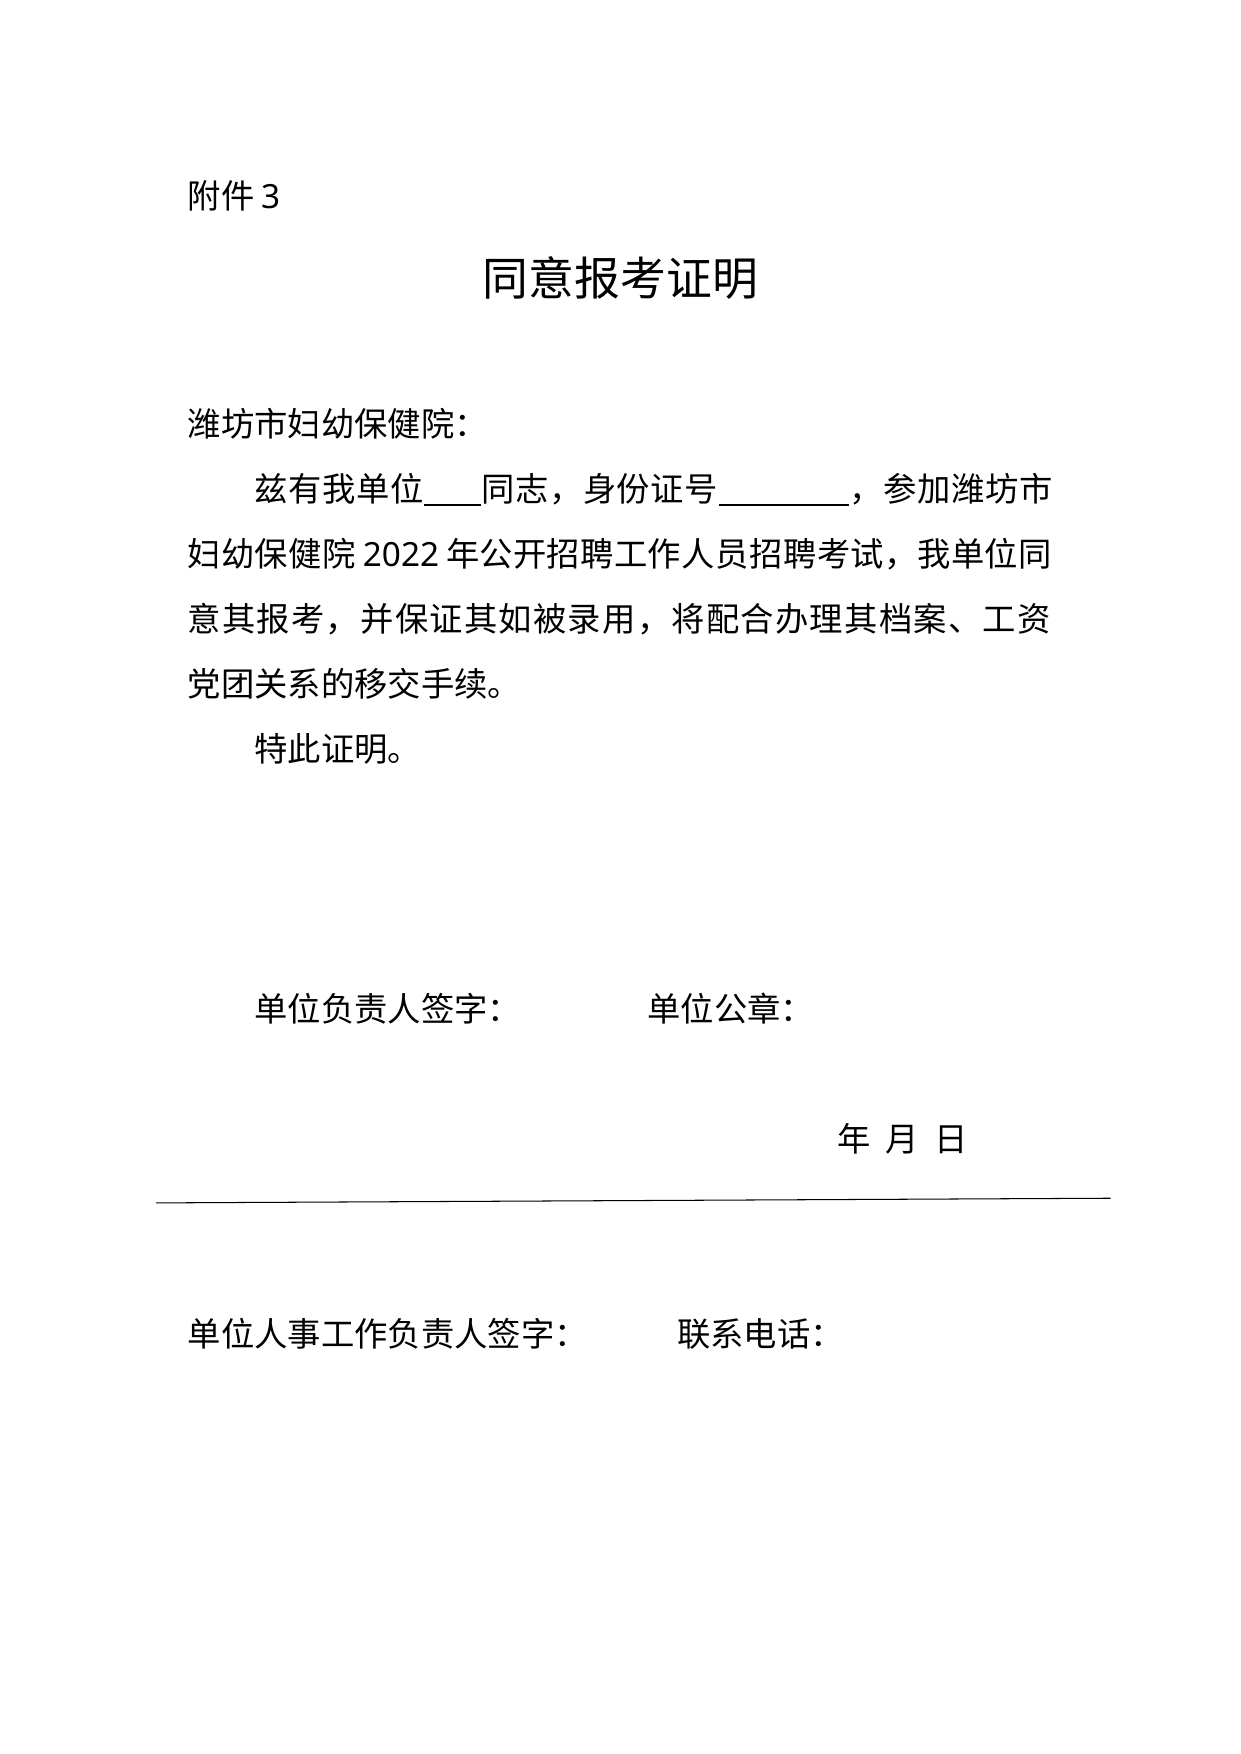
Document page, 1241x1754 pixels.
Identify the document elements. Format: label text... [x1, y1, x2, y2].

text 特此证明。 [187, 714, 1053, 779]
text 潍坊市妇幼保健院： [187, 389, 1053, 454]
text 同意报考证明 [187, 227, 1053, 324]
text 兹有我单位 同志，身份证号 ，参加潍坊市妇幼保健院2022年公开招聘工作人员招聘考试，我单位同意其报考，并保证其如被录用，将配合办理其档案、工资、党团关系的移交手续。 [187, 454, 1053, 714]
text 单位人事工作负责人签字： 联系电话： [187, 1299, 1053, 1364]
text 单位负责人签字： 单位公章： [187, 974, 1053, 1039]
text 年 月 日 [187, 1104, 1053, 1169]
text 附件3 [187, 162, 1053, 227]
